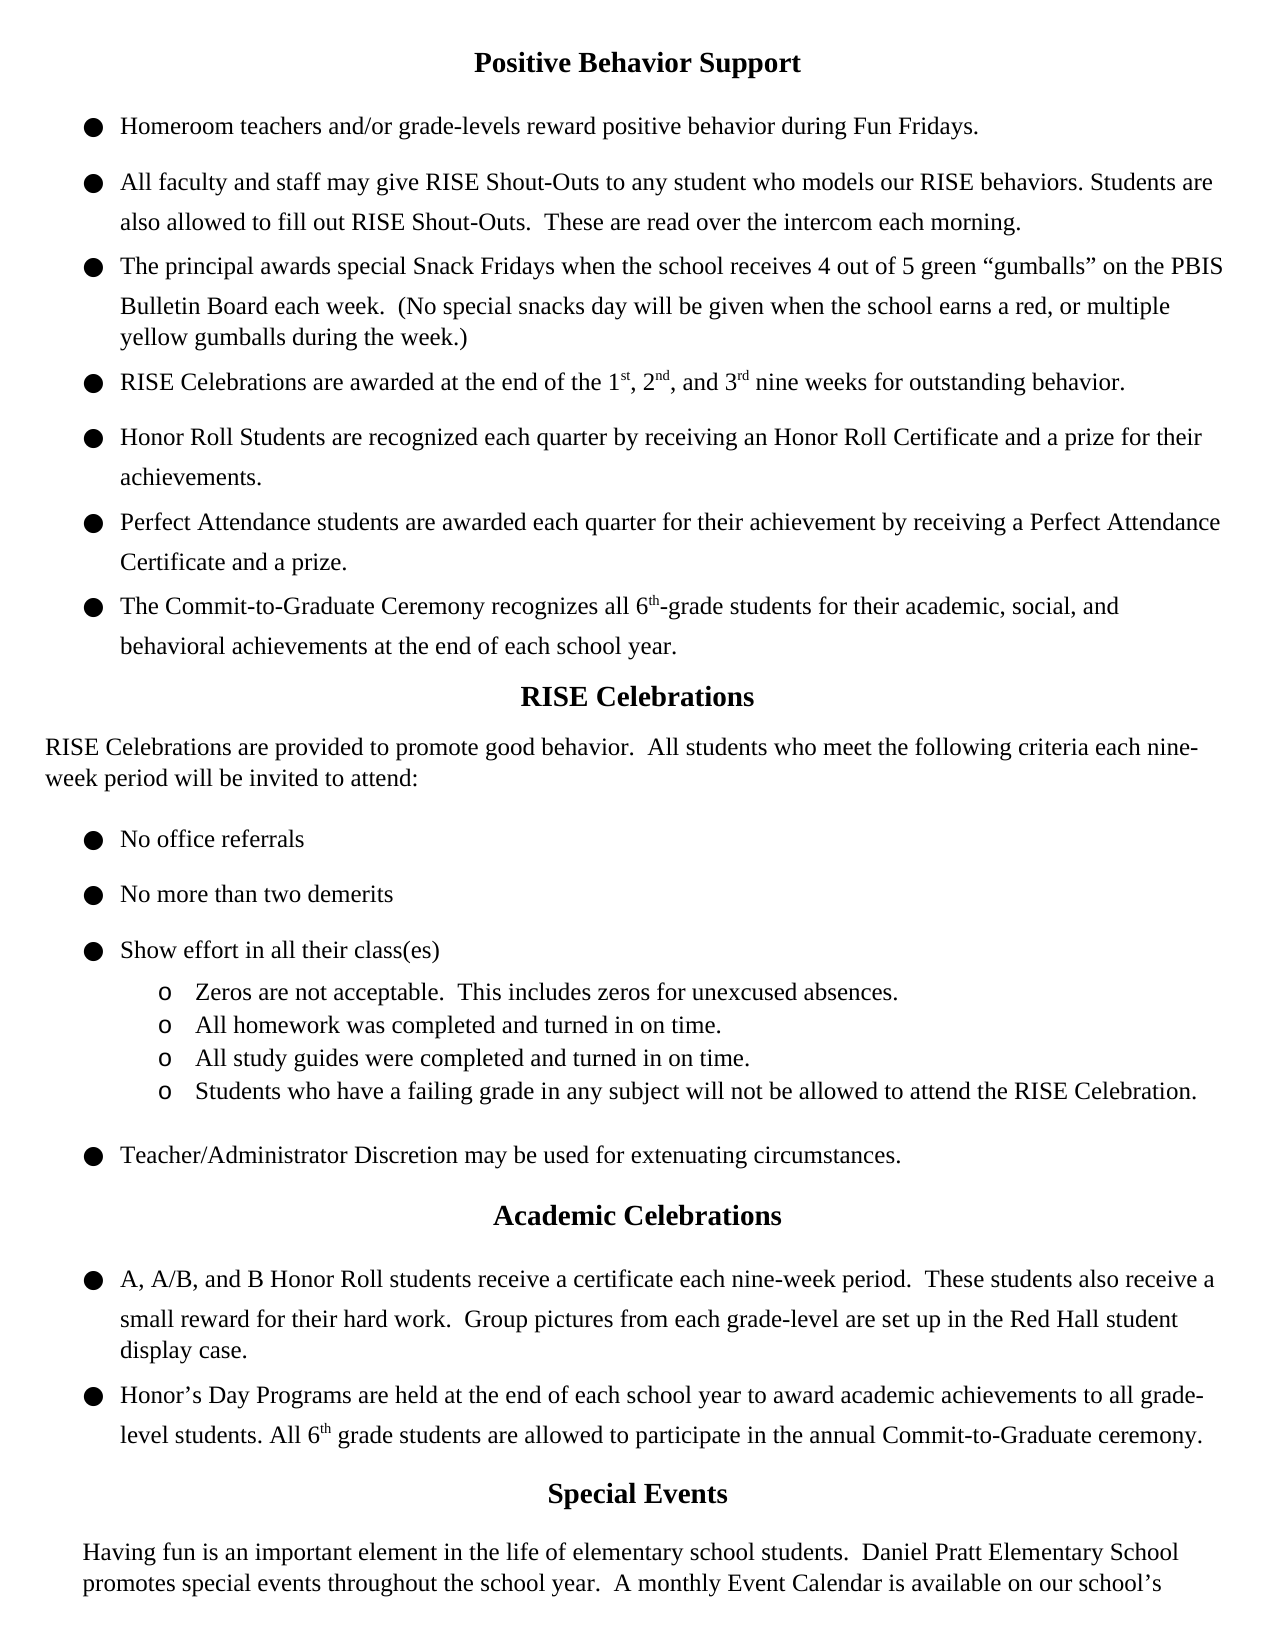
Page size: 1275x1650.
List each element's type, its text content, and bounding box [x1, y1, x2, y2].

list Homeroom teachers and/or grade-levels reward positive behavior during Fun Fridays. [82, 98, 1230, 149]
text RISE Celebrations are provided to promote good behavior. All students who meet the following criteria each nine- week period will be invited to attend: [45, 732, 1230, 792]
list All homework was completed and turned in on time. [157, 1010, 1230, 1041]
list Honor’s Day Programs are held at the end of each school year to award academic achievements to all grade-level students. All 6th grade students are allowed to participate in the annual Commit-to-Graduate ceremony. [82, 1367, 1230, 1449]
list No more than two demerits [82, 866, 1230, 917]
list A, A/B, and B Honor Roll students receive a certificate each nine-week period. These students also receive a small reward for their hard work. Group pictures from each grade-level are set up in the Red Hall student display case. [82, 1251, 1230, 1364]
list Students who have a failing grade in any subject will not be allowed to attend the RISE Celebration. [157, 1076, 1230, 1107]
text RISE Celebrations [45, 679, 1230, 713]
list Honor Roll Students are recognized each quarter by receiving an Honor Roll Certificate and a prize for their achievements. [82, 409, 1230, 491]
list The principal awards special Snack Fridays when the school receives 4 out of 5 green “gumballs” on the PBIS Bulletin Board each week. (No special snacks day will be given when the school earns a red, or multiple yellow gumballs during the week.) [82, 238, 1230, 351]
list No office referrals [82, 811, 1230, 862]
list RISE Celebrations are awarded at the end of the 1st, 2nd, and 3rd nine weeks for outstanding behavior. [82, 353, 1230, 404]
list All study guides were completed and turned in on time. [157, 1043, 1230, 1074]
list Show effort in all their class(es) [82, 921, 1230, 972]
text Academic Celebrations [45, 1198, 1230, 1232]
text Special Events [45, 1476, 1230, 1510]
list Perfect Attendance students are awarded each quarter for their achievement by receiving a Perfect Attendance Certificate and a prize. [82, 493, 1230, 576]
list Zeros are not acceptable. This includes zeros for unexcused absences. [157, 977, 1230, 1007]
list Teacher/Administrator Discretion may be used for extenuating circumstances. [82, 1126, 1230, 1177]
text Positive Behavior Support [45, 45, 1230, 78]
list The Commit-to-Graduate Ceremony recognizes all 6th-grade students for their academic, social, and behavioral achievements at the end of each school year. [82, 578, 1230, 660]
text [82, 1537, 1230, 1597]
list All faculty and staff may give RISE Shout-Outs to any student who models our RISE behaviors. Students are also allowed to fill out RISE Shout-Outs. These are read over the intercom each morning. [82, 153, 1230, 235]
